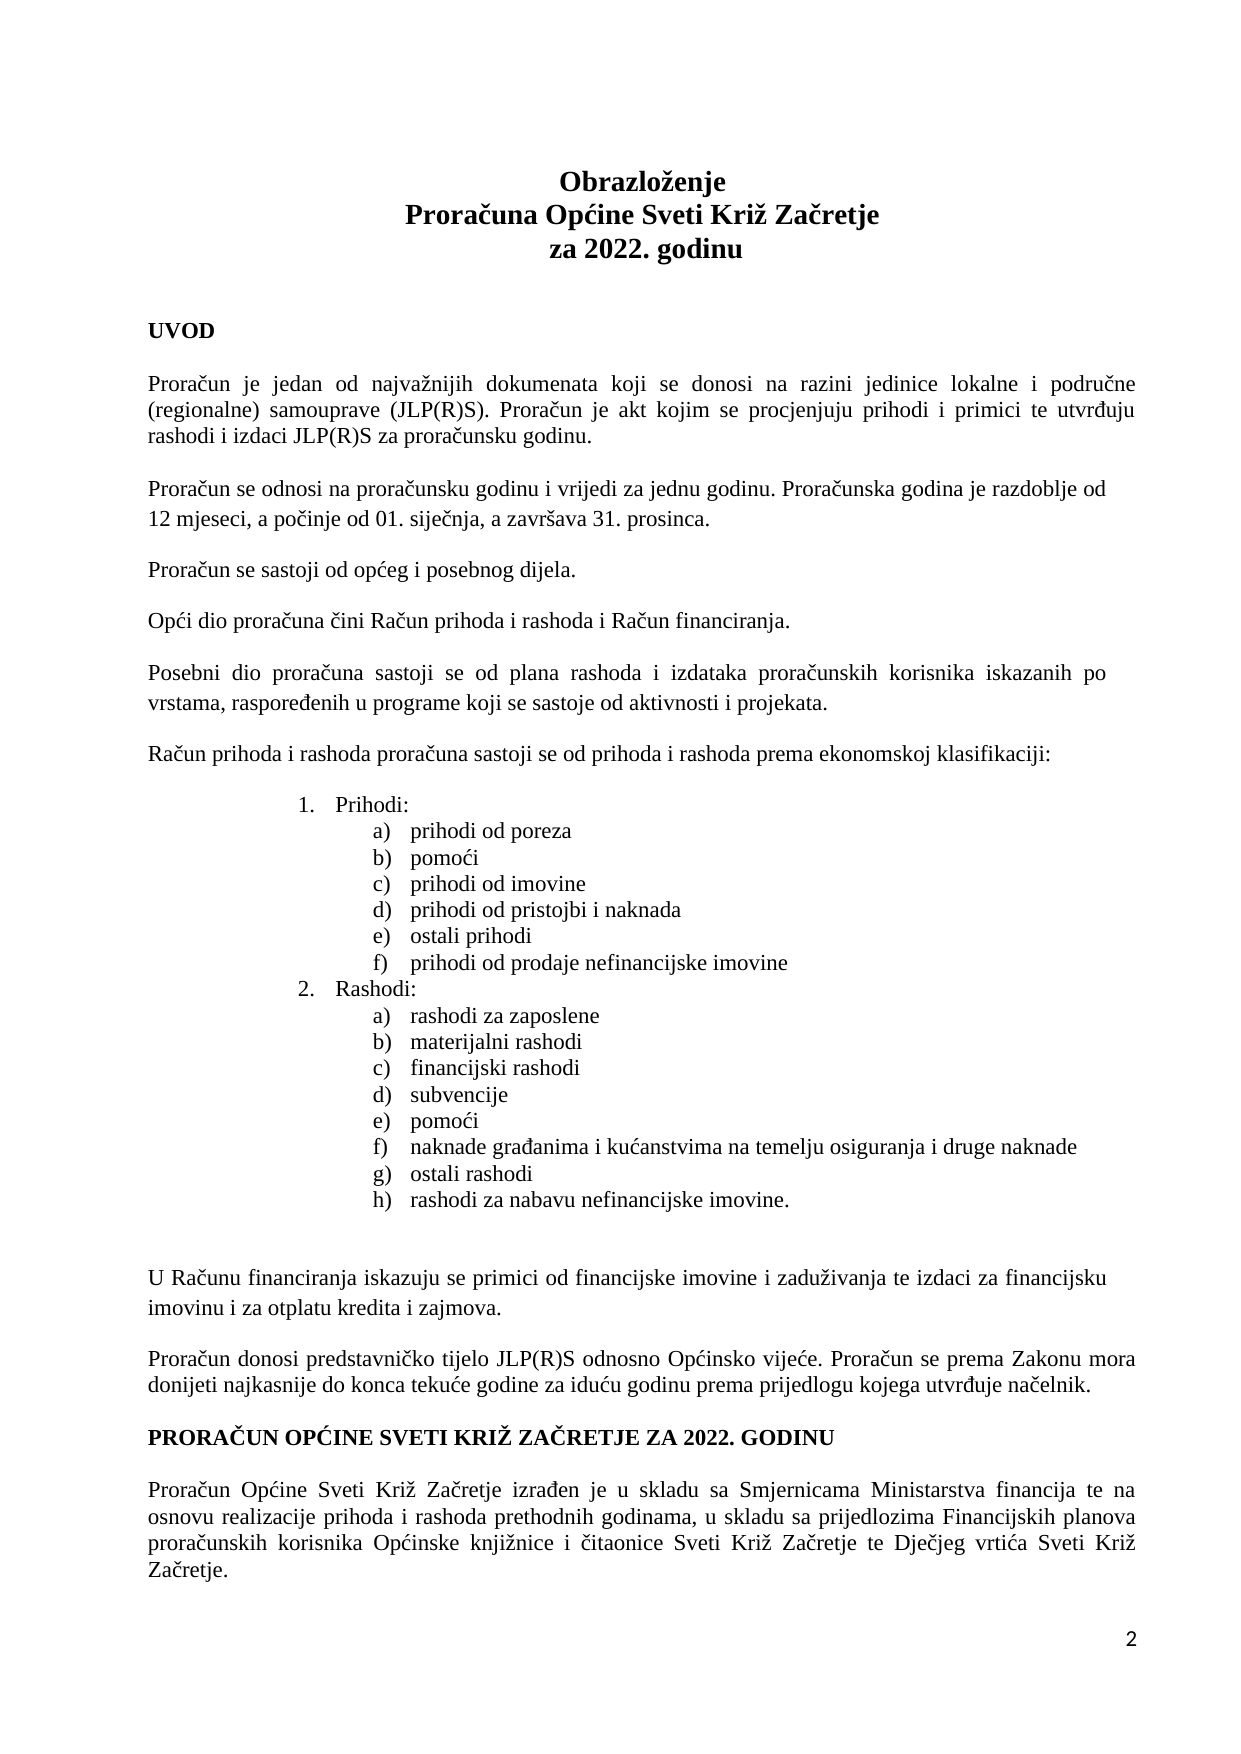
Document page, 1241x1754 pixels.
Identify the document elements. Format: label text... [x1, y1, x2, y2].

list rashodi za nabavu nefinancijske imovine. [373, 1186, 1108, 1212]
list prihodi od pristojbi i naknada [373, 896, 1108, 923]
text Proračun je jedan od najvažnijih dokumenata koji se donosi na razini jedinice lokalne i područne (regionalne) samouprave (JLP(R)S). Proračun je akt kojim se procjenjuju prihodi i primici te utvrđuju rashodi i izdaci JLP(R)S za proračunsku godinu. [148, 370, 1137, 449]
text Obrazloženje [148, 164, 1137, 197]
text Proračun donosi predstavničko tijelo JLP(R)S odnosno Općinsko vijeće. Proračun se prema Zakonu mora donijeti najkasnije do konca tekuće godine za iduću godinu prema prijedlogu kojega utvrđuje načelnik. [148, 1345, 1137, 1397]
list ostali prihodi [373, 923, 1108, 949]
text Račun prihoda i rashoda proračuna sastoji se od prihoda i rashoda prema ekonomskoj klasifikaciji: [148, 740, 1108, 766]
list Rashodi: [298, 975, 1108, 1002]
list prihodi od imovine [373, 870, 1108, 896]
list prihodi od prodaje nefinancijske imovine [373, 949, 1108, 975]
list naknade građanima i kućanstvima na temelju osiguranja i druge naknade [373, 1133, 1108, 1160]
text U Računu financiranja iskazuju se primici od financijske imovine i zaduživanja te izdaci za financijsku imovinu i za otplatu kredita i zajmova. [148, 1263, 1108, 1320]
list pomoći [373, 843, 1108, 870]
text Proračun se sastoji od općeg i posebnog dijela. [148, 556, 1108, 583]
text UVOD [148, 317, 1137, 343]
list pomoći [373, 1107, 1108, 1133]
list materijalni rashodi [373, 1028, 1108, 1054]
list ostali rashodi [373, 1160, 1108, 1186]
text Proračun Općine Sveti Križ Začretje izrađen je u skladu sa Smjernicama Ministarstva financija te na osnovu realizacije prihoda i rashoda prethodnih godinama, u skladu sa prijedlozima Financijskih planova proračunskih korisnika Općinske knjižnice i čitaonice Sveti Križ Začretje te Dječjeg vrtića Sveti Križ Začretje. [148, 1477, 1137, 1582]
text Proračun se odnosi na proračunsku godinu i vrijedi za jednu godinu. Proračunska godina je razdoblje od 12 mjeseci, a počinje od 01. siječnja, a završava 31. prosinca. [148, 475, 1108, 532]
list prihodi od poreza [373, 817, 1108, 843]
text za 2022. godinu [148, 231, 1137, 264]
list financijski rashodi [373, 1054, 1108, 1081]
list Prihodi: [298, 791, 1108, 817]
text Posebni dio proračuna sastoji se od plana rashoda i izdataka proračunskih korisnika iskazanih po vrstama, raspoređenih u programe koji se sastoje od aktivnosti i projekata. [148, 658, 1108, 715]
list rashodi za zaposlene [373, 1002, 1108, 1028]
text Proračuna Općine Sveti Križ Začretje [148, 197, 1137, 231]
text PRORAČUN OPĆINE SVETI KRIŽ ZAČRETJE ZA 2022. GODINU [148, 1424, 1137, 1450]
list subvencije [373, 1081, 1108, 1107]
text Opći dio proračuna čini Račun prihoda i rashoda i Račun financiranja. [148, 607, 1108, 634]
